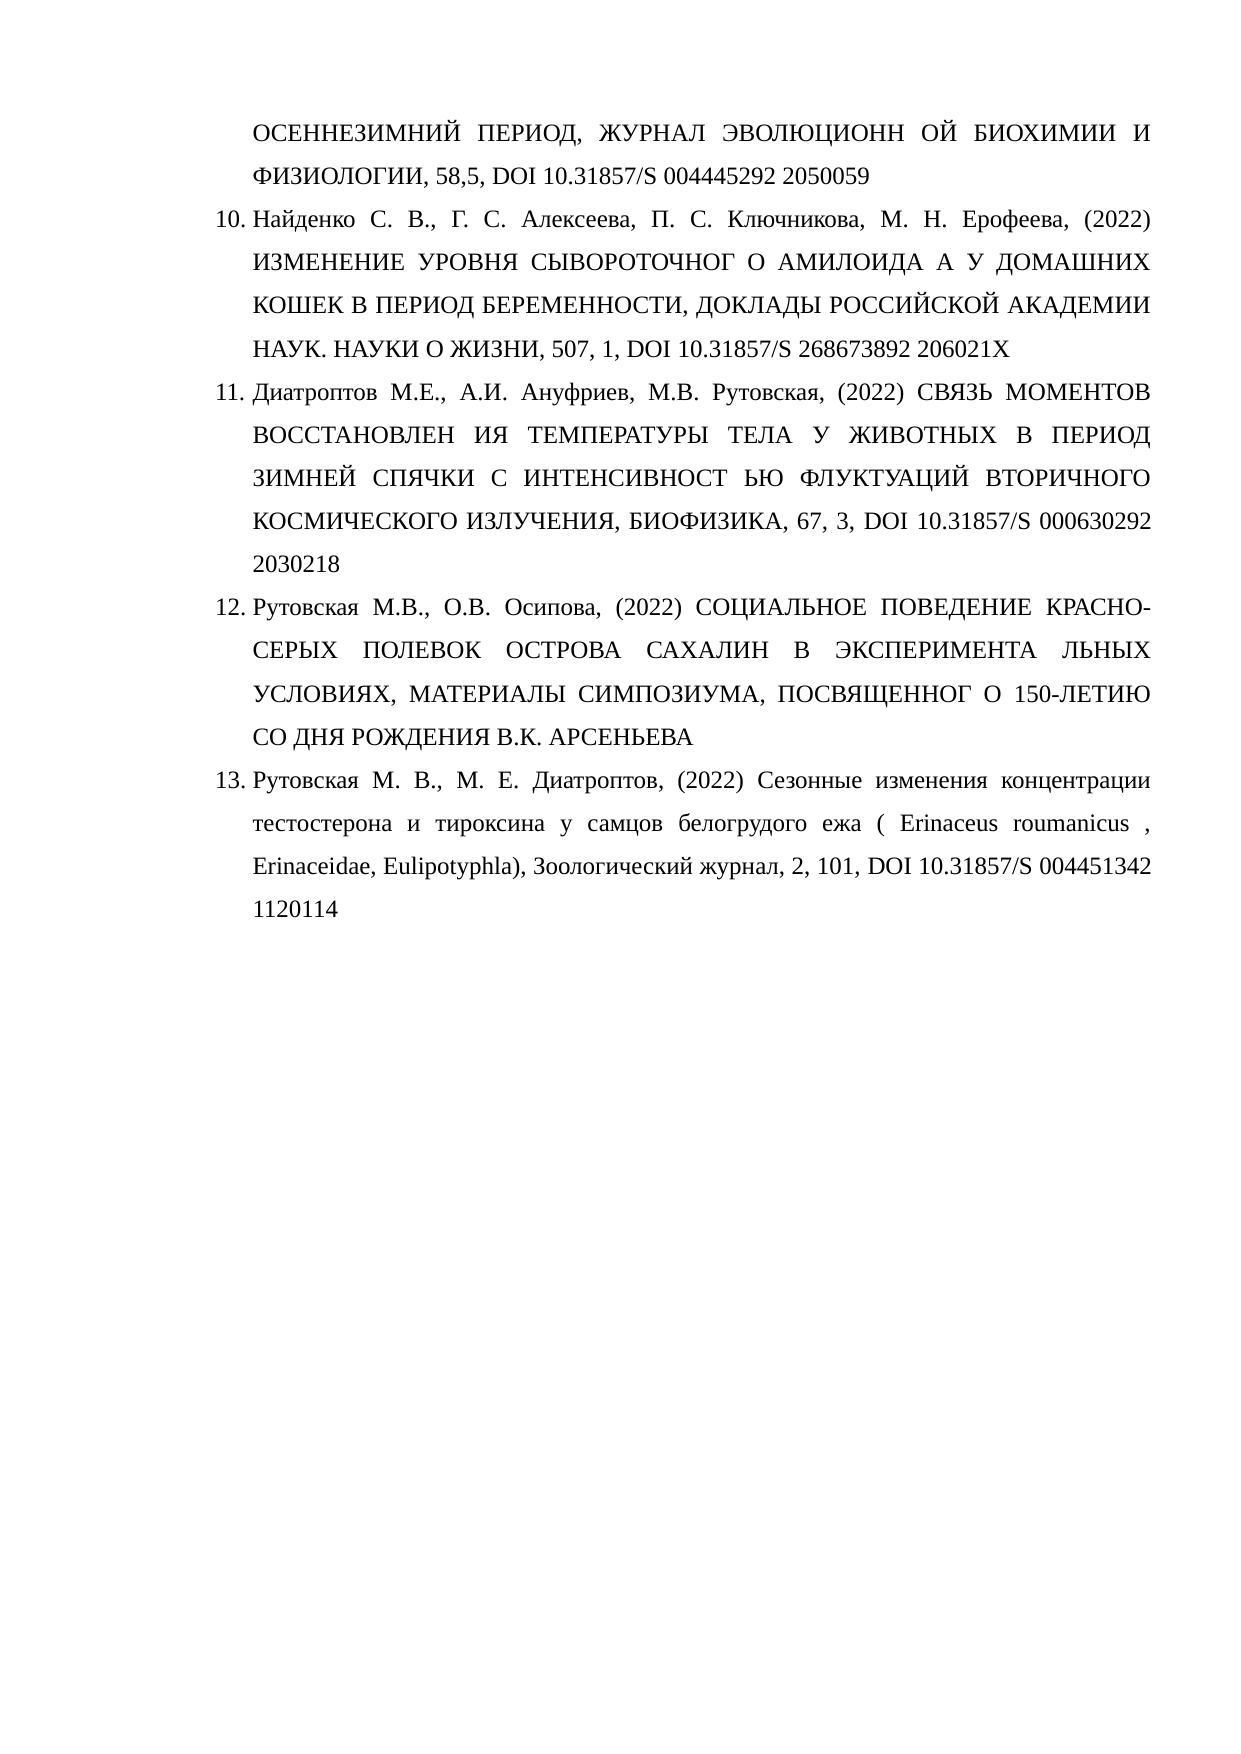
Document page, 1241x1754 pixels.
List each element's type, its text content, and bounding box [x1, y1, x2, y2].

list Рутовская М. В., М. Е. Диатроптов, (2022) Сезонные изменения концентрации тестостерона и тироксина у самцов белогрудого ежа ( Erinaceus roumanicus , Erinaceidae, Eulipotyphla), Зоологический журнал, 2, 101, DOI 10.31857/S 004451342 1120114 [215, 765, 1152, 923]
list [215, 118, 1152, 190]
list Найденко С. В., Г. С. Алексеева, П. С. Ключникова, М. Н. Ерофеева, (2022) ИЗМЕНЕНИЕ УРОВНЯ СЫВОРОТОЧНОГ О АМИЛОИДА А У ДОМАШНИХ КОШЕК В ПЕРИОД БЕРЕМЕННОСТИ, ДОКЛАДЫ РОССИЙСКОЙ АКАДЕМИИ НАУК. НАУКИ О ЖИЗНИ, 507, 1, DOI 10.31857/S 268673892 206021X [215, 204, 1152, 362]
list Диатроптов М.Е., А.И. Ануфриев, М.В. Рутовская, (2022) СВЯЗЬ МОМЕНТОВ ВОССТАНОВЛЕН ИЯ ТЕМПЕРАТУРЫ ТЕЛА У ЖИВОТНЫХ В ПЕРИОД ЗИМНЕЙ СПЯЧКИ С ИНТЕНСИВНОСТ ЬЮ ФЛУКТУАЦИЙ ВТОРИЧНОГО КОСМИЧЕСКОГО ИЗЛУЧЕНИЯ, БИОФИЗИКА, 67, 3, DOI 10.31857/S 000630292 2030218 [215, 377, 1152, 578]
list Рутовская М.В., О.В. Осипова, (2022) СОЦИАЛЬНОЕ ПОВЕДЕНИЕ КРАСНО-СЕРЫХ ПОЛЕВОК ОСТРОВА САХАЛИН В ЭКСПЕРИМЕНТА ЛЬНЫХ УСЛОВИЯХ, МАТЕРИАЛЫ СИМПОЗИУМА, ПОСВЯЩЕННОГ О 150-ЛЕТИЮ СО ДНЯ РОЖДЕНИЯ В.К. АРСЕНЬЕВА [215, 592, 1152, 751]
